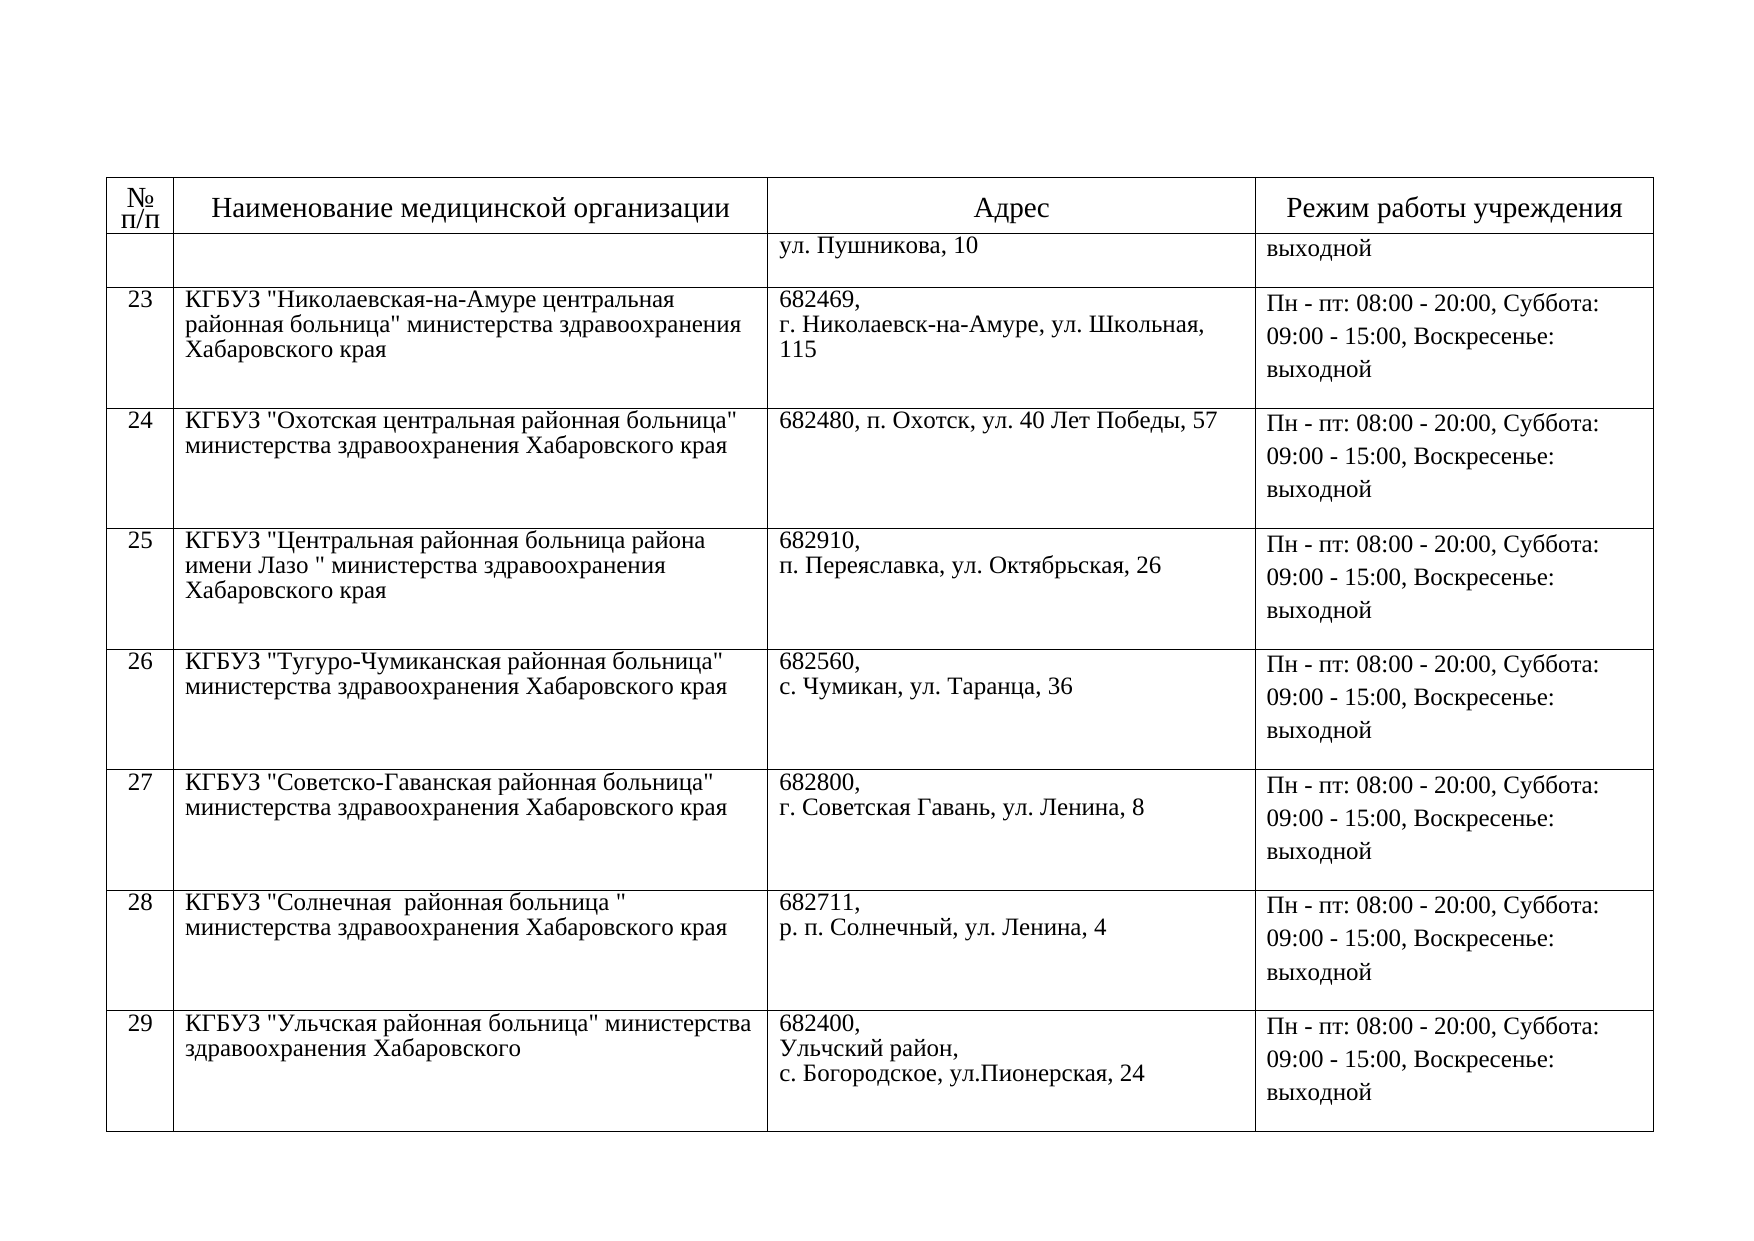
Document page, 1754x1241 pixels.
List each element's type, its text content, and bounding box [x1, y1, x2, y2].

table_cell 682910, п. Переяславка, ул. Октябрьская, 26 [768, 529, 1255, 648]
table_cell Пн - пт: 08:00 - 20:00, Суббота: 09:00 - 15:00, Воскресенье: выходной [1256, 288, 1653, 407]
table_cell КГБУЗ "Солнечная районная больница " министерства здравоохранения Хабаровского края [174, 891, 767, 1010]
table_cell 22 [107, 234, 173, 287]
table_cell 25 [107, 529, 173, 648]
table_header Режим работы учреждения [1256, 178, 1653, 232]
table_cell 29 [107, 1011, 173, 1131]
table_cell КГБУЗ "Советско-Гаванская районная больница" министерства здравоохранения Хабаровского края [174, 770, 767, 889]
table_cell 682480, п. Охотск, ул. 40 Лет Победы, 57 [768, 409, 1255, 528]
table_cell КГБУЗ "Ульчская районная больница" министерства здравоохранения Хабаровского [174, 1011, 767, 1131]
table_cell Пн - пт: 08:00 - 20:00, Суббота: 09:00 - 15:00, Воскресенье: выходной [1256, 529, 1653, 648]
table_cell КГБУЗ "Николаевская-на-Амуре центральная районная больница" министерства здравоохранения Хабаровского края [174, 288, 767, 407]
table_header Наименование медицинской организации [174, 178, 767, 232]
table_cell Пн - пт: 08:00 - 20:00, Суббота: 09:00 - 15:00, Воскресенье: выходной [1256, 770, 1653, 889]
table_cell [1256, 1011, 1653, 1131]
table_cell КГБУЗ "Тугуро-Чумиканская районная больница" министерства здравоохранения Хабаровского края [174, 650, 767, 769]
table_header Адрес [768, 178, 1255, 232]
table_cell 682560, с. Чумикан, ул. Таранца, 36 [768, 650, 1255, 769]
table_cell Пн - пт: 08:00 - 20:00, Суббота: 09:00 - 15:00, Воскресенье: выходной [1256, 891, 1653, 1010]
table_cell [768, 234, 1255, 287]
table_cell 27 [107, 770, 173, 889]
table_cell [174, 234, 767, 287]
table_cell Пн - пт: 08:00 - 20:00, Суббота: 09:00 - 15:00, Воскресенье: выходной [1256, 650, 1653, 769]
table_cell 682469, г. Николаевск-на-Амуре, ул. Школьная, 115 [768, 288, 1255, 407]
table_cell 682711, р. п. Солнечный, ул. Ленина, 4 [768, 891, 1255, 1010]
table_cell КГБУЗ "Охотская центральная районная больница" министерства здравоохранения Хабаровского края [174, 409, 767, 528]
table_cell 682400, Ульчский район, с. Богородское, ул.Пионерская, 24 [768, 1011, 1255, 1131]
table_cell 26 [107, 650, 173, 769]
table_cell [1256, 234, 1653, 287]
table_header № п/п [107, 178, 173, 232]
table_cell 24 [107, 409, 173, 528]
table_cell 28 [107, 891, 173, 1010]
table_cell 23 [107, 288, 173, 407]
table_cell 682800, г. Советская Гавань, ул. Ленина, 8 [768, 770, 1255, 889]
table_cell Пн - пт: 08:00 - 20:00, Суббота: 09:00 - 15:00, Воскресенье: выходной [1256, 409, 1653, 528]
table_cell КГБУЗ "Центральная районная больница района имени Лазо " министерства здравоохранения Хабаровского края [174, 529, 767, 648]
